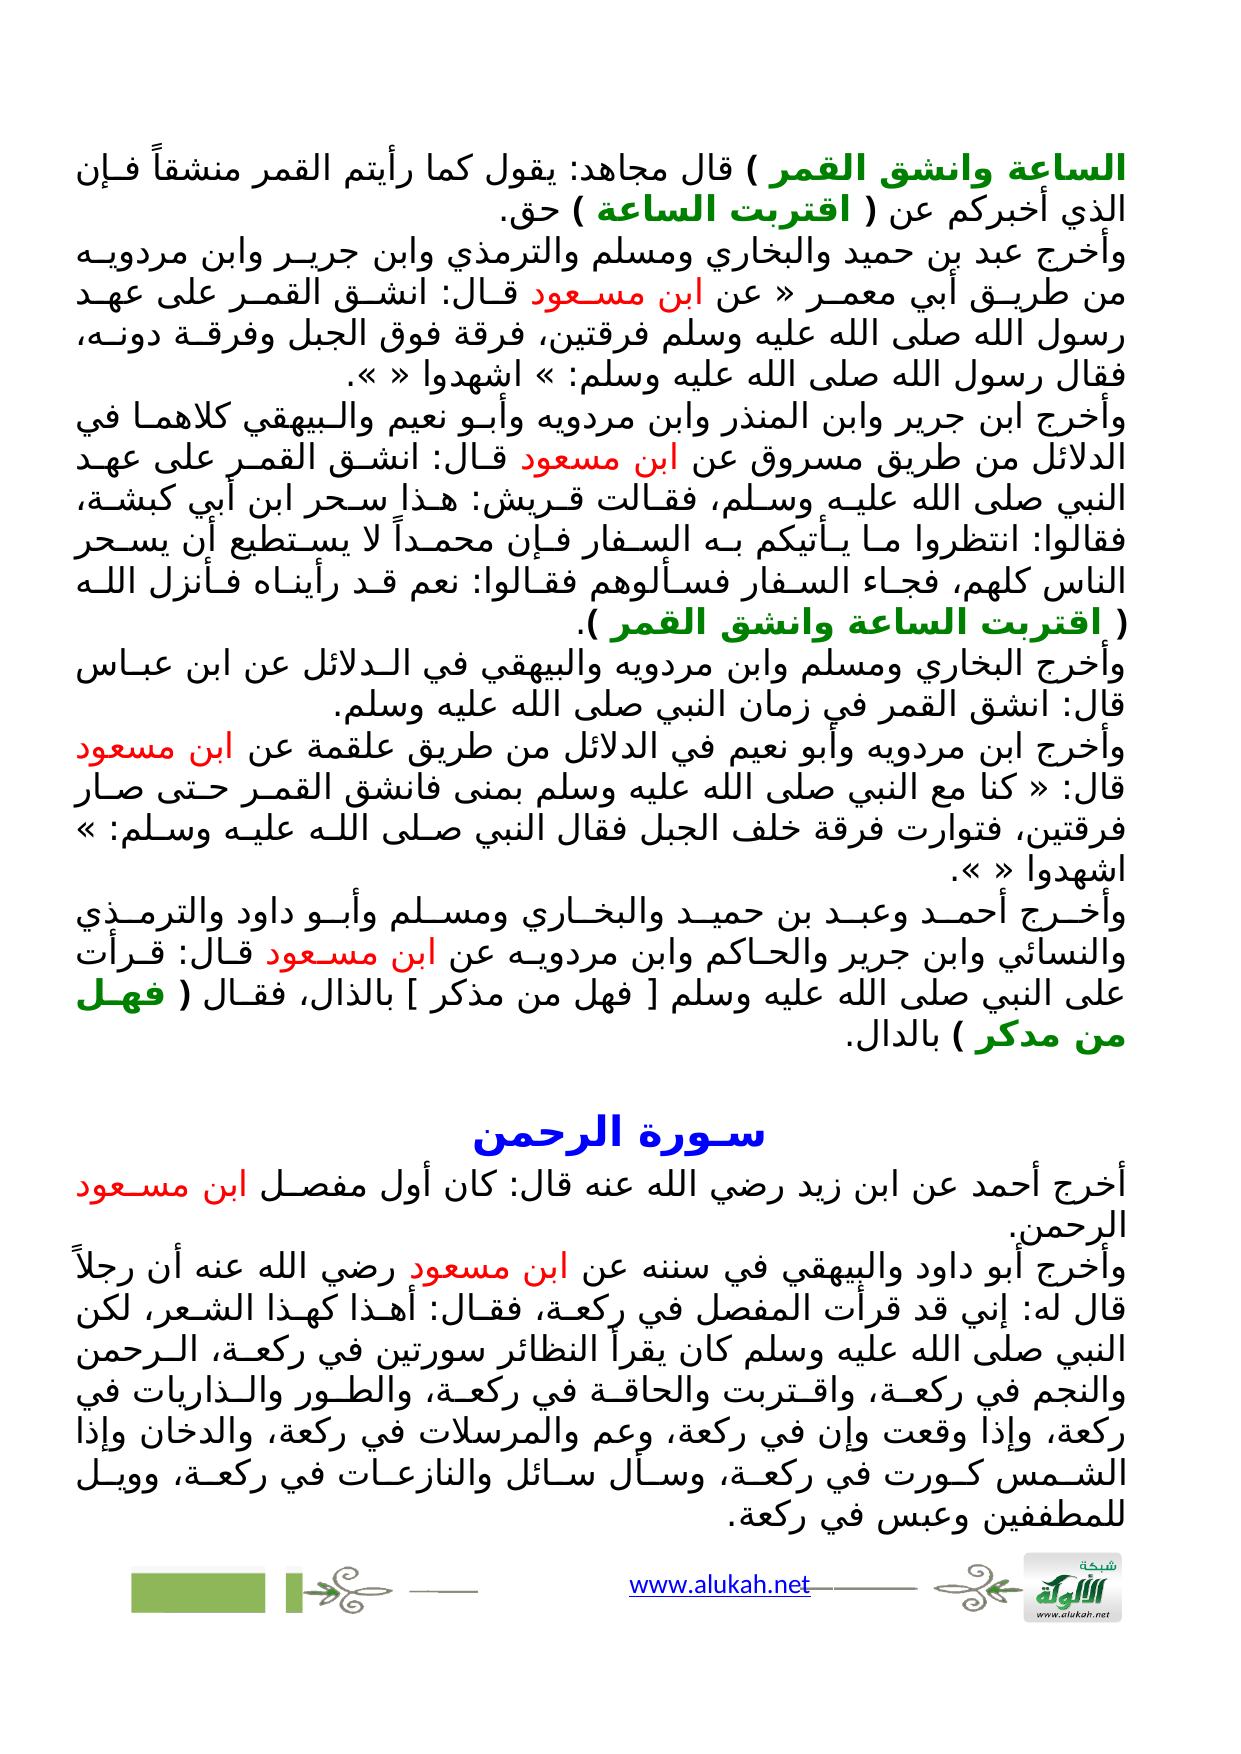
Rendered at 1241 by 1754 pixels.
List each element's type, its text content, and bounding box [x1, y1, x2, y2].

text وأخرج عبد بن حميد والبخاري ومسلم والترمذي وابن جرير وابن مردويه من طريق أبي معمر « عن ابن مسعود قال: انشق القمر على عهد رسول الله صلى الله عليه وسلم فرقتين، فرقة فوق الجبل وفرقة دونه، فقال رسول الله صلى الله عليه وسلم: » اشهدوا « ». [75, 230, 1128, 395]
text أخرج أحمد عن ابن زيد رضي الله عنه قال: كان أول مفصل ابن مسعود الرحمن. [75, 1163, 1128, 1246]
text وأخرج ابن جرير وابن المنذر وابن مردويه وأبو نعيم والبيهقي كلاهما في الدلائل من طريق مسروق عن ابن مسعود قال: انشق القمر على عهد النبي صلى الله عليه وسلم، فقالت قريش: هذا سحر ابن أبي كبشة، فقالوا: انتظروا ما يأتيكم به السفار فإن محمداً لا يستطيع أن يسحر الناس كلهم، فجاء السفار فسألوهم فقالوا: نعم قد رأيناه فأنزل الله ﴿ اقتربت الساعة وانشق القمر ﴾. [75, 395, 1128, 643]
text وأخرج أبو داود والبيهقي في سننه عن ابن مسعود رضي الله عنه أن رجلاً قال له: إني قد قرأت المفصل في ركعة، فقال: أهذا كهذا الشعر، لكن النبي صلى الله عليه وسلم كان يقرأ النظائر سورتين في ركعة، الرحمن والنجم في ركعة، واقتربت والحاقة في ركعة، والطور والذاريات في ركعة، وإذا وقعت وإن في ركعة، وعم والمرسلات في ركعة، والدخان وإذا الشمس كورت في ركعة، وسأل سائل والنازعات في ركعة، وويل للمطففين وعبس في ركعة. [75, 1246, 1128, 1534]
picture [790, 1549, 1130, 1624]
text وأخرج البخاري ومسلم وابن مردويه والبيهقي في الدلائل عن ابن عباس قال: انشق القمر في زمان النبي صلى الله عليه وسلم. [75, 643, 1128, 725]
picture [131, 1552, 509, 1624]
subtitle سـورة الرحمن [75, 1108, 1165, 1156]
text وأخرج أحمد وعبد بن حميد والبخاري ومسلم وأبو داود والترمذي والنسائي وابن جرير والحاكم وابن مردويه عن ابن مسعود قال: قرأت على النبي صلى الله عليه وسلم [ فهل من مذكر ] بالذال، فقال ﴿ فهل من مدكر ﴾ بالدال. [75, 890, 1128, 1055]
text وأخرج ابن مردويه وأبو نعيم في الدلائل من طريق علقمة عن ابن مسعود قال: « كنا مع النبي صلى الله عليه وسلم بمنى فانشق القمر حتى صار فرقتين، فتوارت فرقة خلف الجبل فقال النبي صلى الله عليه وسلم: » اشهدوا « ». [75, 725, 1128, 890]
